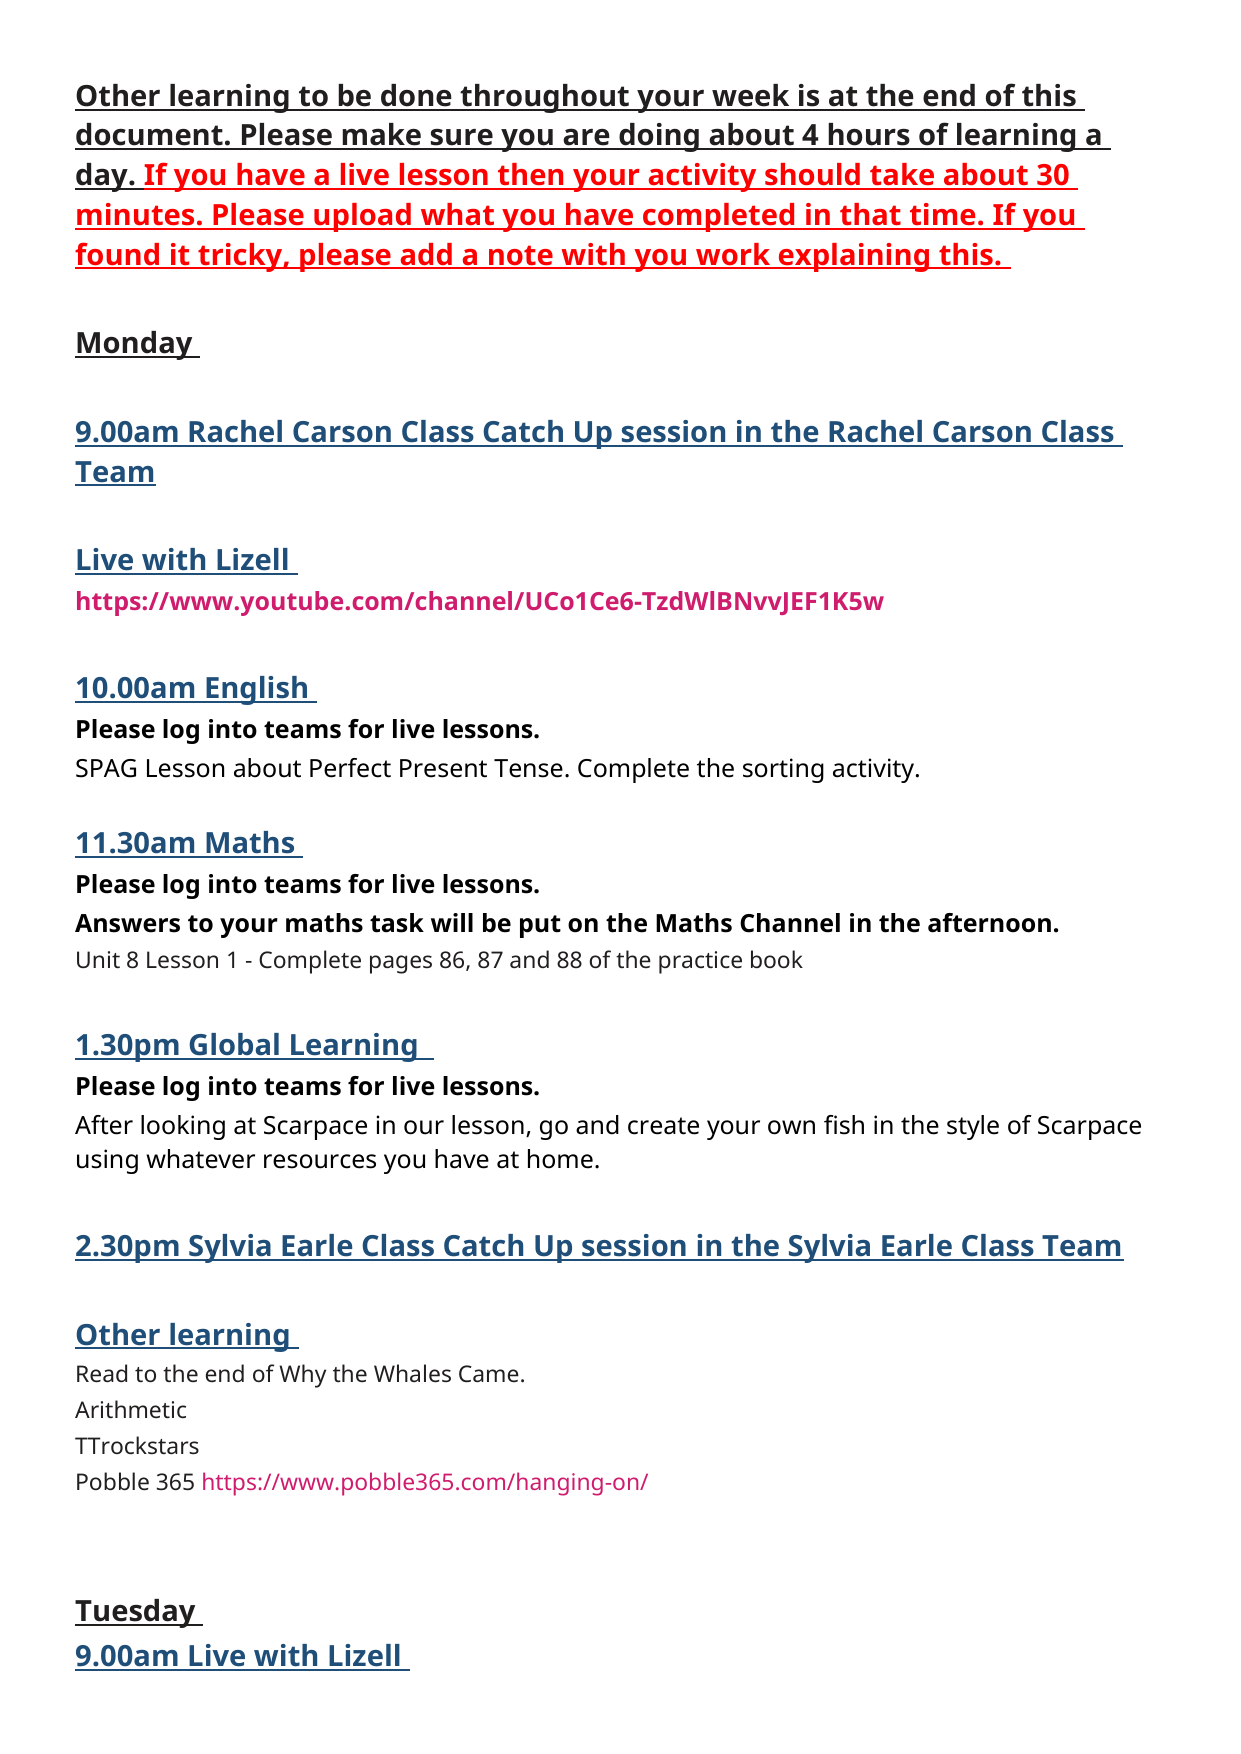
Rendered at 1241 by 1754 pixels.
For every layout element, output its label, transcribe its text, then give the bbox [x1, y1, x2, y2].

text Please log into teams for live lessons. [75, 1069, 1165, 1103]
text Answers to your maths task will be put on the Maths Channel in the afternoon. [75, 906, 1165, 940]
text Live with Lizell [75, 540, 1165, 579]
text After looking at Scarpace in our lesson, go and create your own fish in the style of Scarpace using whatever resources you have at home. [75, 1108, 1165, 1176]
text Other learning to be done throughout your week is at the end of this document. Please make sure you are doing about 4 hours of learning a day. If you have a live lesson then your activity should take about 30 minutes. Please upload what you have completed in that time. If you found it tricky, please add a note with you work explaining this. [75, 75, 1165, 273]
text https://www.youtube.com/channel/UCo1Ce6-TzdWlBNvvJEF1K5w [75, 584, 1165, 618]
text 1.30pm Global Learning [75, 1025, 1165, 1064]
text Pobble 365 https://www.pobble365.com/hanging-on/ [75, 1466, 1165, 1497]
text 9.00am Live with Lizell [75, 1635, 1165, 1675]
text SPAG Lesson about Perfect Present Tense. Complete the sorting activity. [75, 750, 1165, 784]
text Unit 8 Lesson 1 - Complete pages 86, 87 and 88 of the practice book [75, 944, 1165, 976]
text Tuesday [75, 1591, 1165, 1630]
text Arithmetic [75, 1394, 1165, 1425]
text 10.00am English [75, 667, 1165, 707]
text Please log into teams for live lessons. [75, 867, 1165, 901]
text 2.30pm Sylvia Earle Class Catch Up session in the Sylvia Earle Class Team [75, 1225, 1165, 1265]
text Please log into teams for live lessons. [75, 712, 1165, 746]
text Monday [75, 322, 1165, 362]
text Read to the end of Why the Whales Came. [75, 1358, 1165, 1389]
text TTrockstars [75, 1430, 1165, 1461]
text 11.30am Maths [75, 822, 1165, 862]
text Other learning [75, 1314, 1165, 1353]
text 9.00am Rachel Carson Class Catch Up session in the Rachel Carson Class Team [75, 411, 1165, 491]
